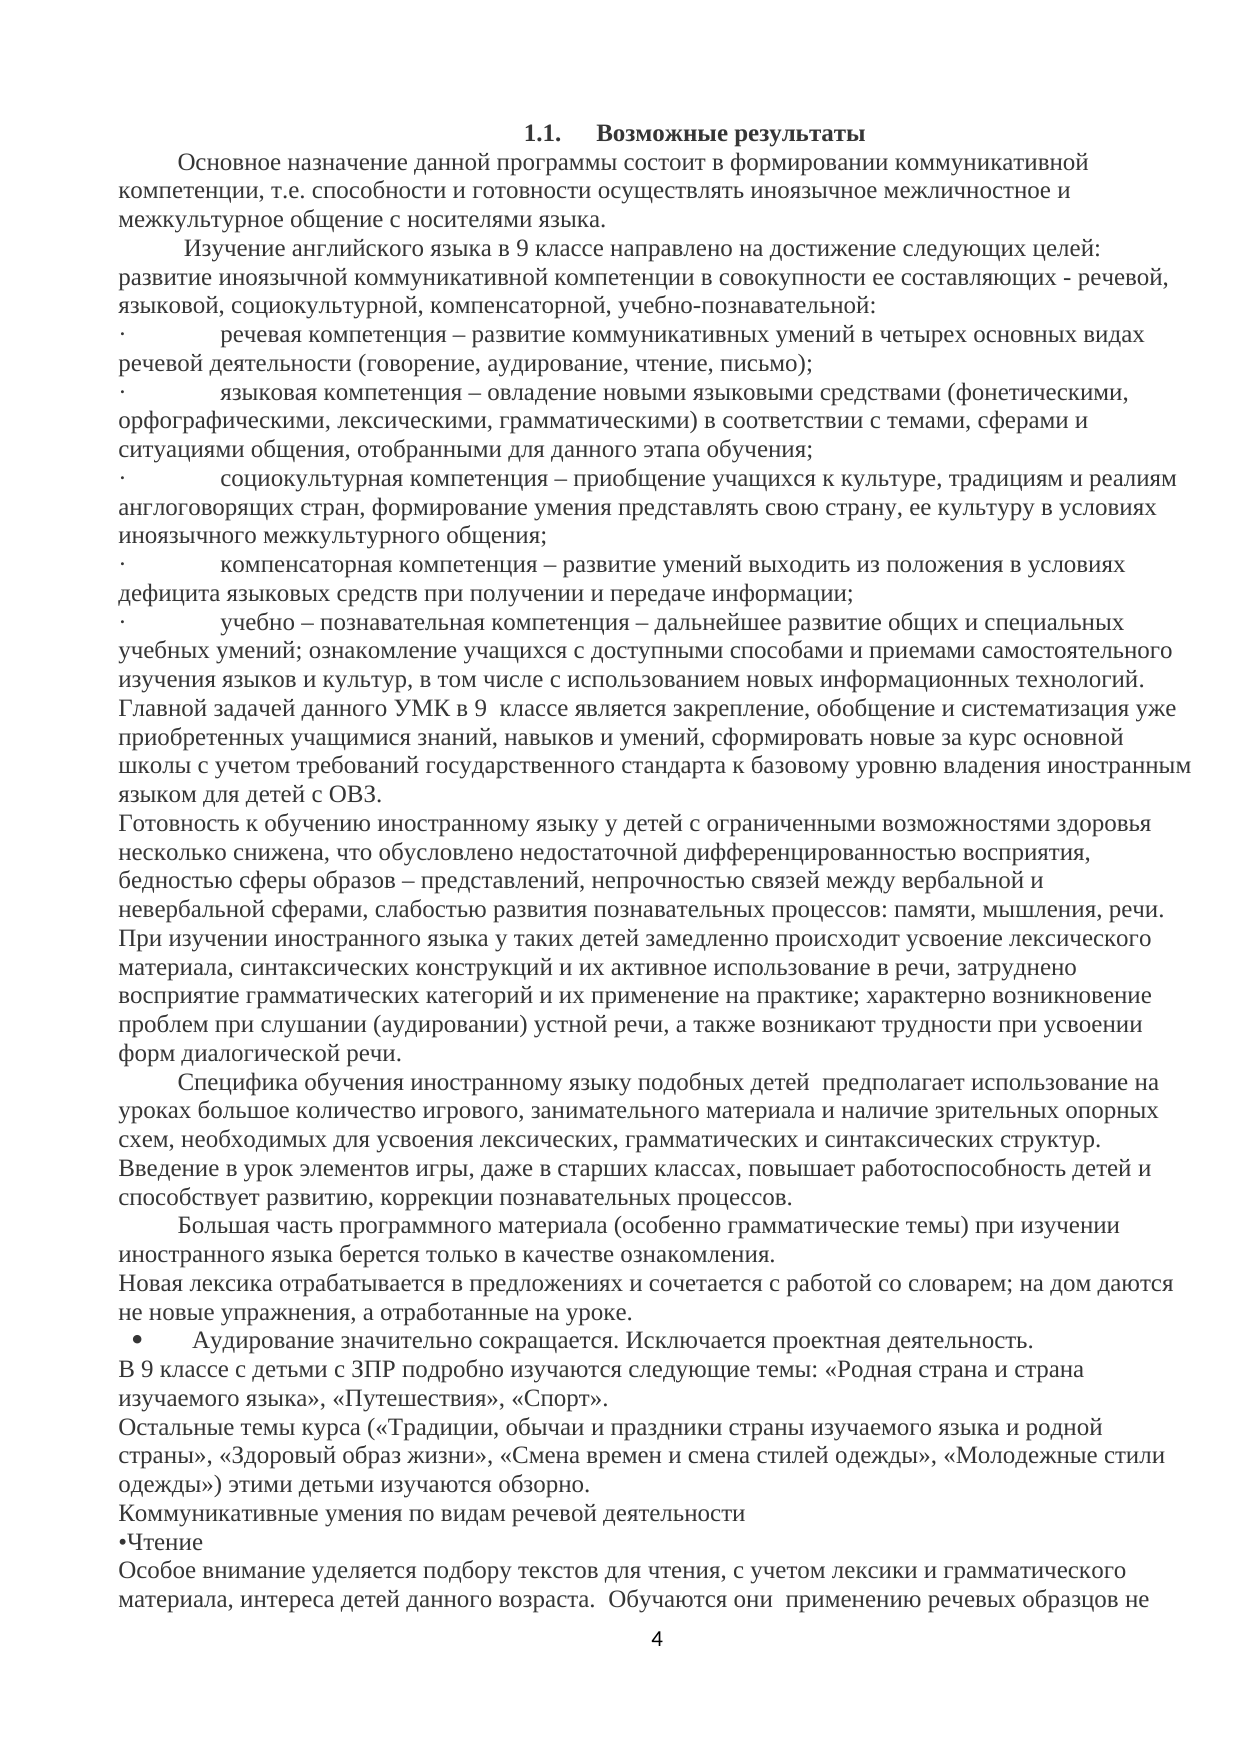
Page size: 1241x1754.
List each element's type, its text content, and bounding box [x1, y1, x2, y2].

text Новая лексика отрабатывается в предложениях и сочетается с работой со словарем; на дом даются не новые упражнения, а отработанные на уроке. [118, 1268, 1196, 1326]
text · учебно – познавательная компетенция – дальнейшее развитие общих и специальных учебных умений; ознакомление учащихся с доступными способами и приемами самостоятельного изучения языков и культур, в том числе с использованием новых информационных технологий. [118, 607, 1196, 693]
text В 9 классе с детьми с ЗПР подробно изучаются следующие темы: «Родная страна и страна изучаемого языка», «Путешествия», «Спорт». [118, 1354, 1196, 1412]
text · социокультурная компетенция – приобщение учащихся к культуре, традициям и реалиям англоговорящих стран, формирование умения представлять свою страну, ее культуру в условиях иноязычного межкультурного общения; [118, 463, 1196, 549]
list Возможные результаты [193, 118, 1196, 147]
text Главной задачей данного УМК в 9 классе является закрепление, обобщение и систематизация уже приобретенных учащимися знаний, навыков и умений, сформировать новые за курс основной школы с учетом требований государственного стандарта к базовому уровню владения иностранным языком для детей с ОВЗ. [118, 693, 1196, 808]
text При изучении иностранного языка у таких детей замедленно происходит усвоение лексического материала, синтаксических конструкций и их активное использование в речи, затруднено восприятие грамматических категорий и их применение на практике; характерно возникновение проблем при слушании (аудировании) устной речи, а также возникают трудности при усвоении форм диалогической речи. [118, 923, 1196, 1067]
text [118, 1556, 1196, 1613]
text · языковая компетенция – овладение новыми языковыми средствами (фонетическими, орфографическими, лексическими, грамматическими) в соответствии с темами, сферами и ситуациями общения, отобранными для данного этапа обучения; [118, 377, 1196, 463]
text Изучение английского языка в 9 классе направлено на достижение следующих целей: развитие иноязычной коммуникативной компетенции в совокупности ее составляющих - речевой, языковой, социокультурной, компенсаторной, учебно-познавательной: [118, 233, 1196, 319]
text •Чтение [118, 1527, 1196, 1556]
text · компенсаторная компетенция – развитие умений выходить из положения в условиях дефицита языковых средств при получении и передаче информации; [118, 549, 1196, 607]
text Специфика обучения иностранному языку подобных детей предполагает использование на уроках большое количество игрового, занимательного материала и наличие зрительных опорных схем, необходимых для усвоения лексических, грамматических и синтаксических структур. Введение в урок элементов игры, даже в старших классах, повышает работоспособность детей и способствует развитию, коррекции познавательных процессов. [118, 1067, 1196, 1211]
list Аудирование значительно сокращается. Исключается проектная деятельность. [133, 1326, 1196, 1354]
list Основное назначение данной программы состоит в формировании коммуникативной компетенции, т.е. способности и готовности осуществлять иноязычное межличностное и межкультурное общение с носителями языка. [118, 147, 1196, 233]
text Остальные темы курса («Традиции, обычаи и праздники страны изучаемого языка и родной страны», «Здоровый образ жизни», «Смена времен и смена стилей одежды», «Молодежные стили одежды») этими детьми изучаются обзорно. [118, 1412, 1196, 1498]
text Большая часть программного материала (особенно грамматические темы) при изучении иностранного языка берется только в качестве ознакомления. [118, 1211, 1196, 1268]
text · речевая компетенция – развитие коммуникативных умений в четырех основных видах речевой деятельности (говорение, аудирование, чтение, письмо); [118, 319, 1196, 377]
text Готовность к обучению иностранному языку у детей с ограниченными возможностями здоровья несколько снижена, что обусловлено недостаточной дифференцированностью восприятия, бедностью сферы образов – представлений, непрочностью связей между вербальной и невербальной сферами, слабостью развития познавательных процессов: памяти, мышления, речи. [118, 808, 1196, 923]
text Коммуникативные умения по видам речевой деятельности [118, 1498, 1196, 1527]
